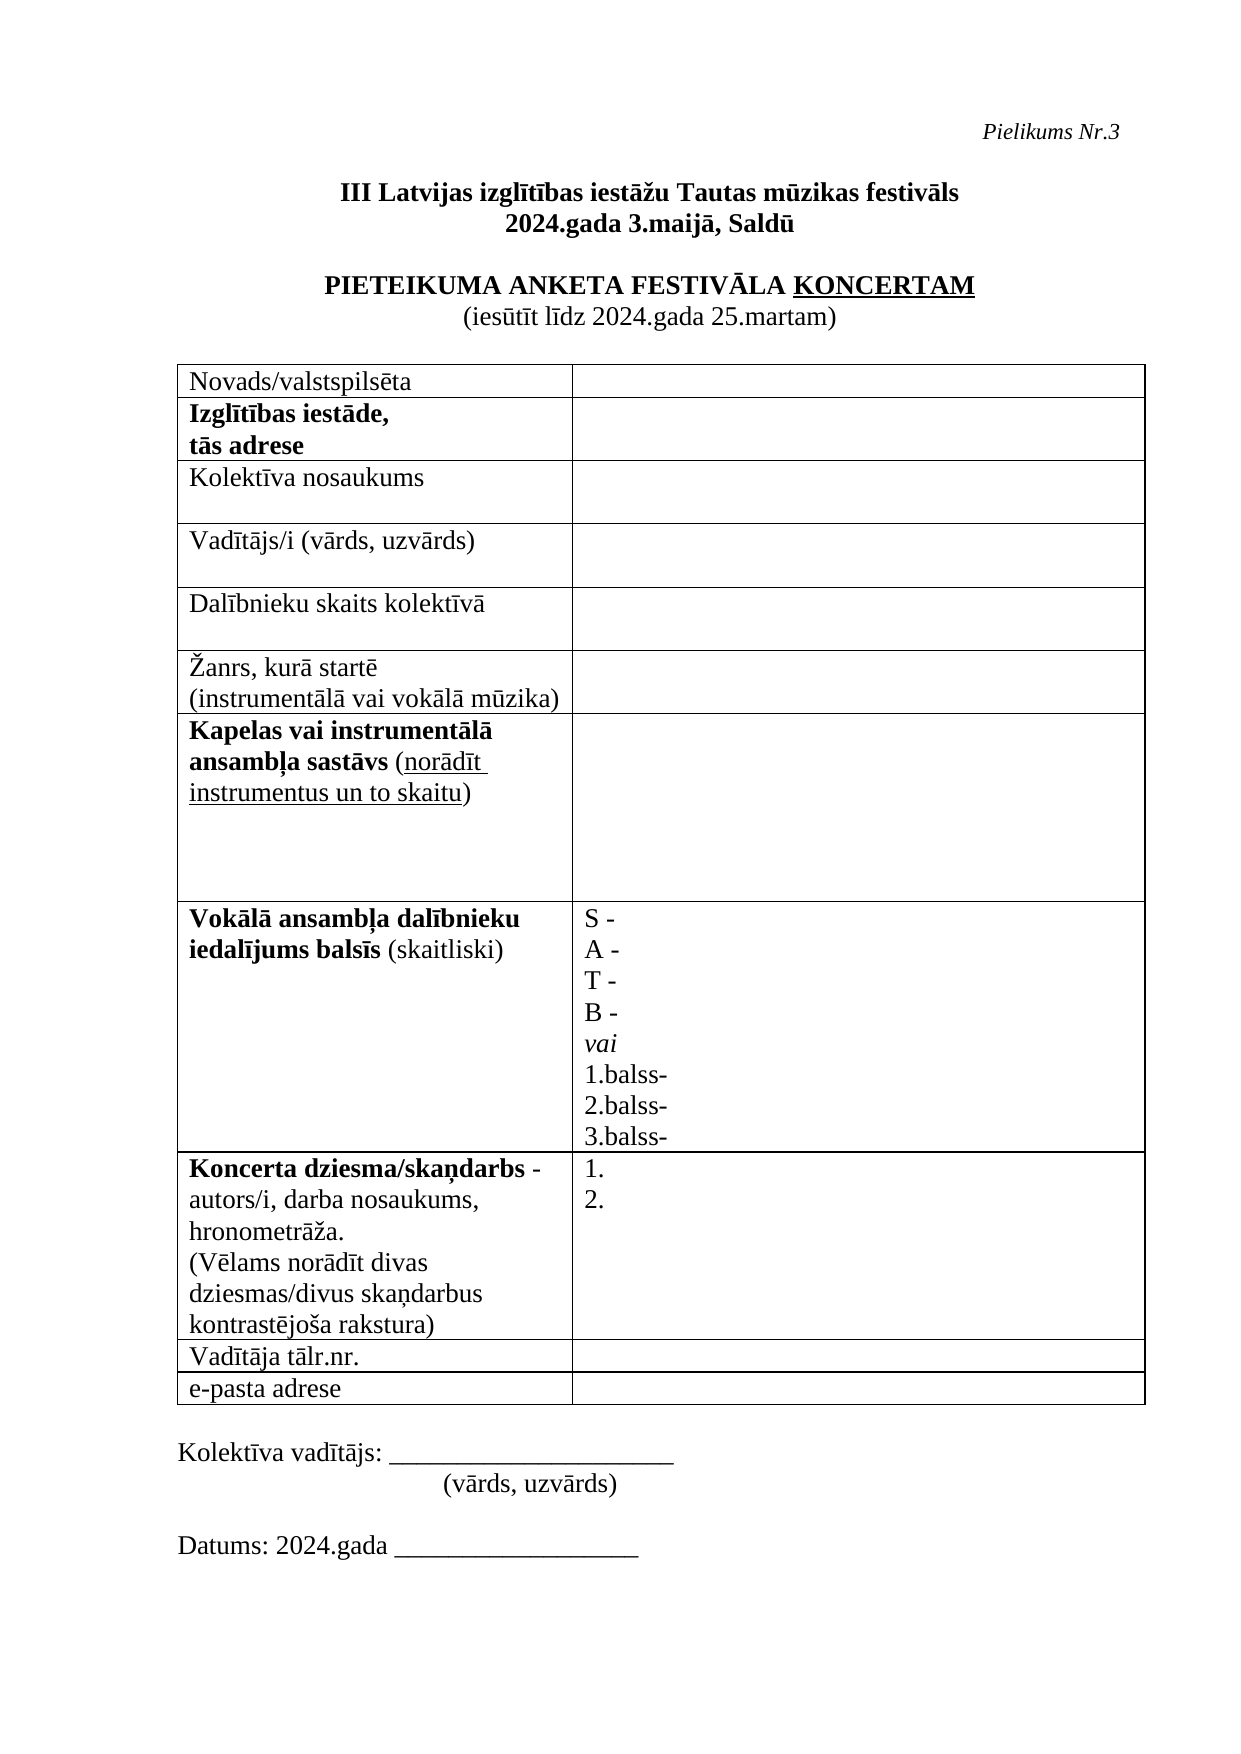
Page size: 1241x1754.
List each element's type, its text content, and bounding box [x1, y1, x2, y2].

table_cell Kapelas vai instrumentālā ansambļa sastāvs (norādīt instrumentus un to skaitu) [178, 714, 572, 901]
table_cell Dalībnieku skaits kolektīvā [178, 588, 572, 650]
table_cell [573, 398, 1144, 460]
table_cell Koncerta dziesma/skaņdarbs - autors/i, darba nosaukums, hronometrāža. (Vēlams norādīt divas dziesmas/divus skaņdarbus kontrastējoša rakstura) [178, 1153, 572, 1339]
table_cell e-pasta adrese [178, 1373, 572, 1404]
title Pieteikuma anketa festivāla kONCERTAM [177, 269, 1122, 300]
table_cell Vadītājs/i (vārds, uzvārds) [178, 524, 572, 587]
table_cell [573, 1340, 1144, 1371]
text (iesūtīt līdz 2024.gada 25.martam) [177, 300, 1122, 331]
table_cell Vadītāja tālr.nr. [178, 1340, 572, 1371]
text (vārds, uzvārds) [177, 1467, 1122, 1498]
table_header Novads/valstspilsēta [178, 365, 572, 397]
table_cell Vokālā ansambļa dalībnieku iedalījums balsīs (skaitliski) [178, 902, 572, 1151]
text Pielikums Nr.3 [177, 118, 1122, 144]
table_cell 1. 2. [573, 1153, 1144, 1339]
text Kolektīva vadītājs: _____________________ [177, 1436, 1122, 1467]
table_cell [573, 588, 1144, 650]
table_cell [573, 714, 1144, 901]
table_header [573, 365, 1144, 397]
table_cell Izglītības iestāde, tās adrese [178, 398, 572, 460]
table_cell [573, 524, 1144, 587]
text Datums: 2024.gada __________________ [177, 1529, 1122, 1560]
text III Latvijas izglītības iestāžu Tautas mūzikas festivāls 2024.gada 3.maijā, Saldū [177, 176, 1122, 238]
table_cell [573, 461, 1144, 523]
table_cell [573, 651, 1144, 713]
table_cell [573, 1373, 1144, 1404]
table_cell S - A - T - B - vai 1.balss- 2.balss- 3.balss- [573, 902, 1144, 1151]
table_cell Kolektīva nosaukums [178, 461, 572, 523]
table_cell Žanrs, kurā startē (instrumentālā vai vokālā mūzika) [178, 651, 572, 713]
